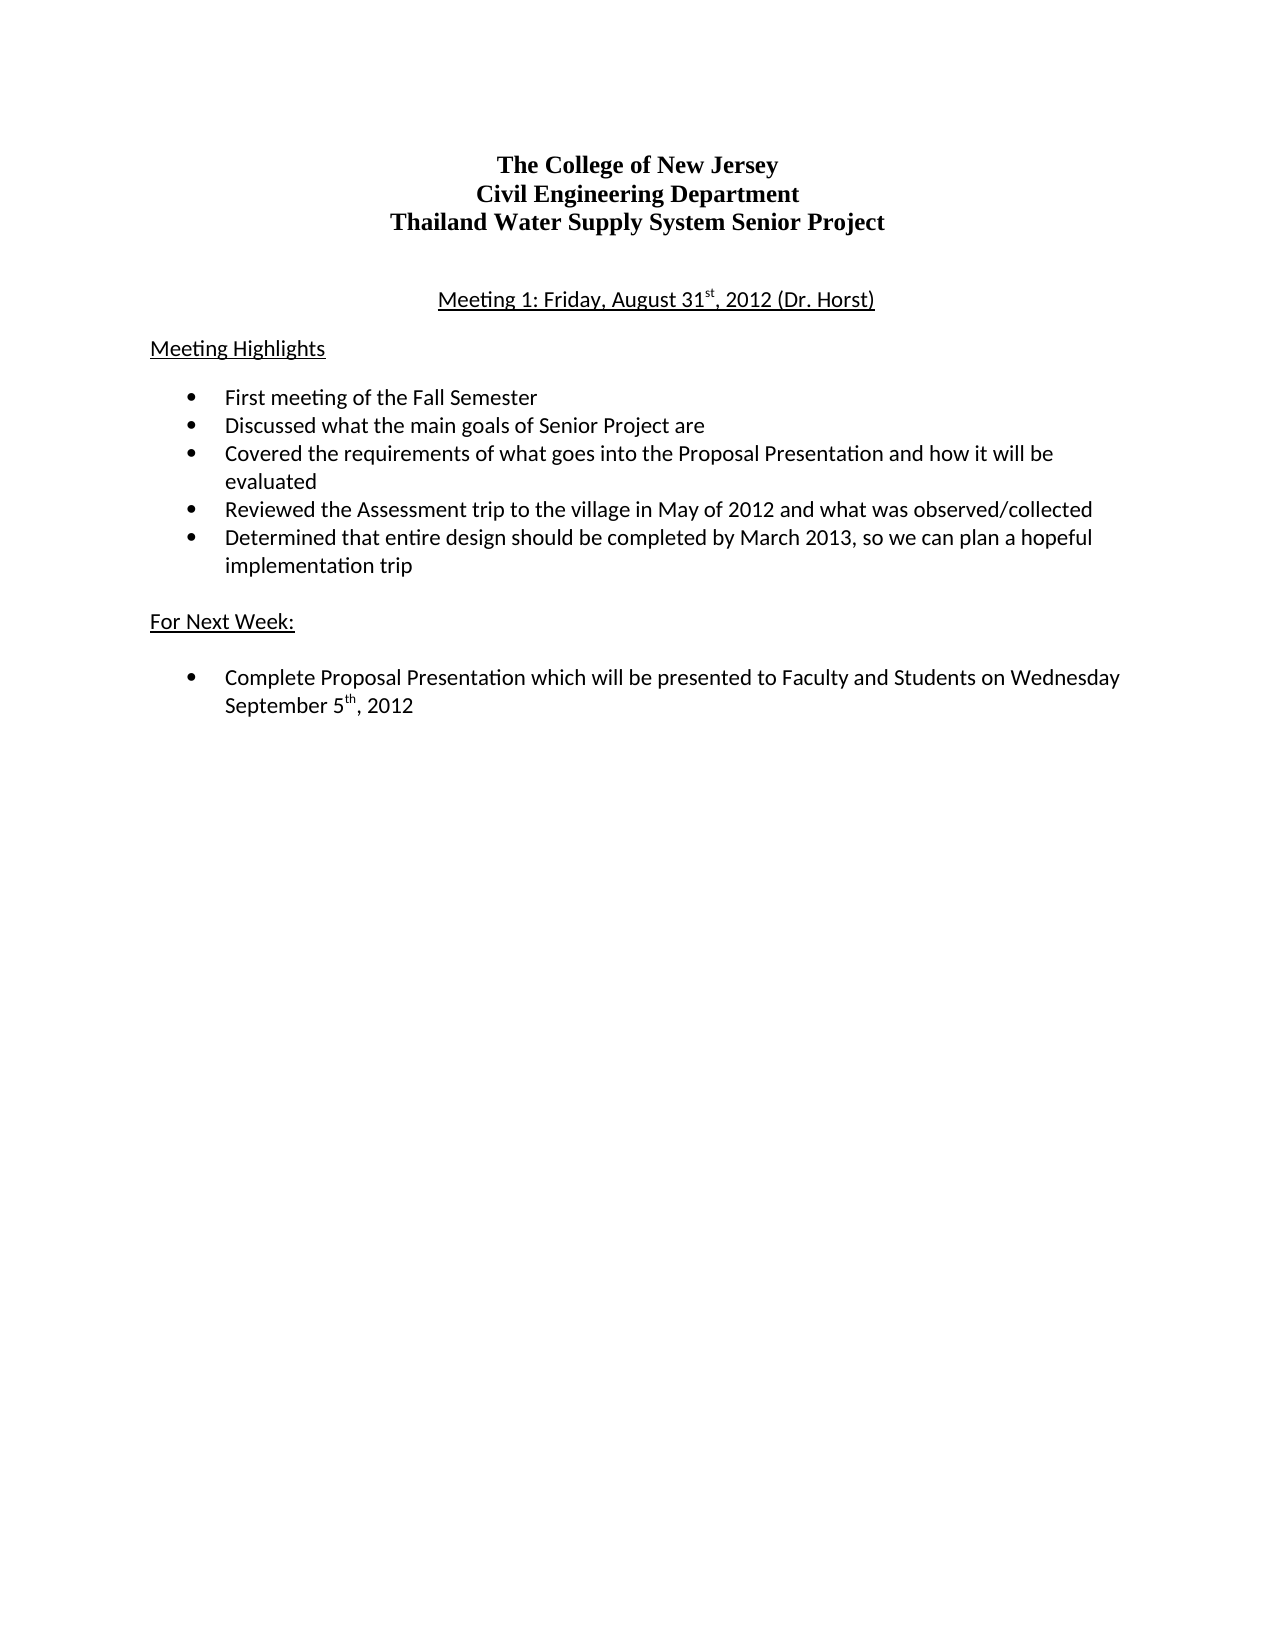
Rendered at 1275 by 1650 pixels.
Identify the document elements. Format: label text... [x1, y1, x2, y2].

list Complete Proposal Presentation which will be presented to Faculty and Students on Wednesday September 5th, 2012 [187, 663, 1125, 719]
list First meeting of the Fall Semester [187, 383, 1125, 411]
list Discussed what the main goals of Senior Project are [187, 411, 1125, 439]
text Thailand Water Supply System Senior Project [150, 207, 1125, 236]
list Covered the requirements of what goes into the Proposal Presentation and how it will be evaluated [187, 439, 1125, 495]
text Civil Engineering Department [150, 179, 1125, 207]
list Reviewed the Assessment trip to the village in May of 2012 and what was observed/collected [187, 495, 1125, 523]
text Meeting 1: Friday, August 31st, 2012 (Dr. Horst) [187, 285, 1125, 313]
text Meeting Highlights [150, 334, 1125, 362]
text The College of New Jersey [150, 150, 1125, 179]
list Determined that entire design should be completed by March 2013, so we can plan a hopeful implementation trip [187, 523, 1125, 579]
list For Next Week: [150, 607, 1125, 635]
